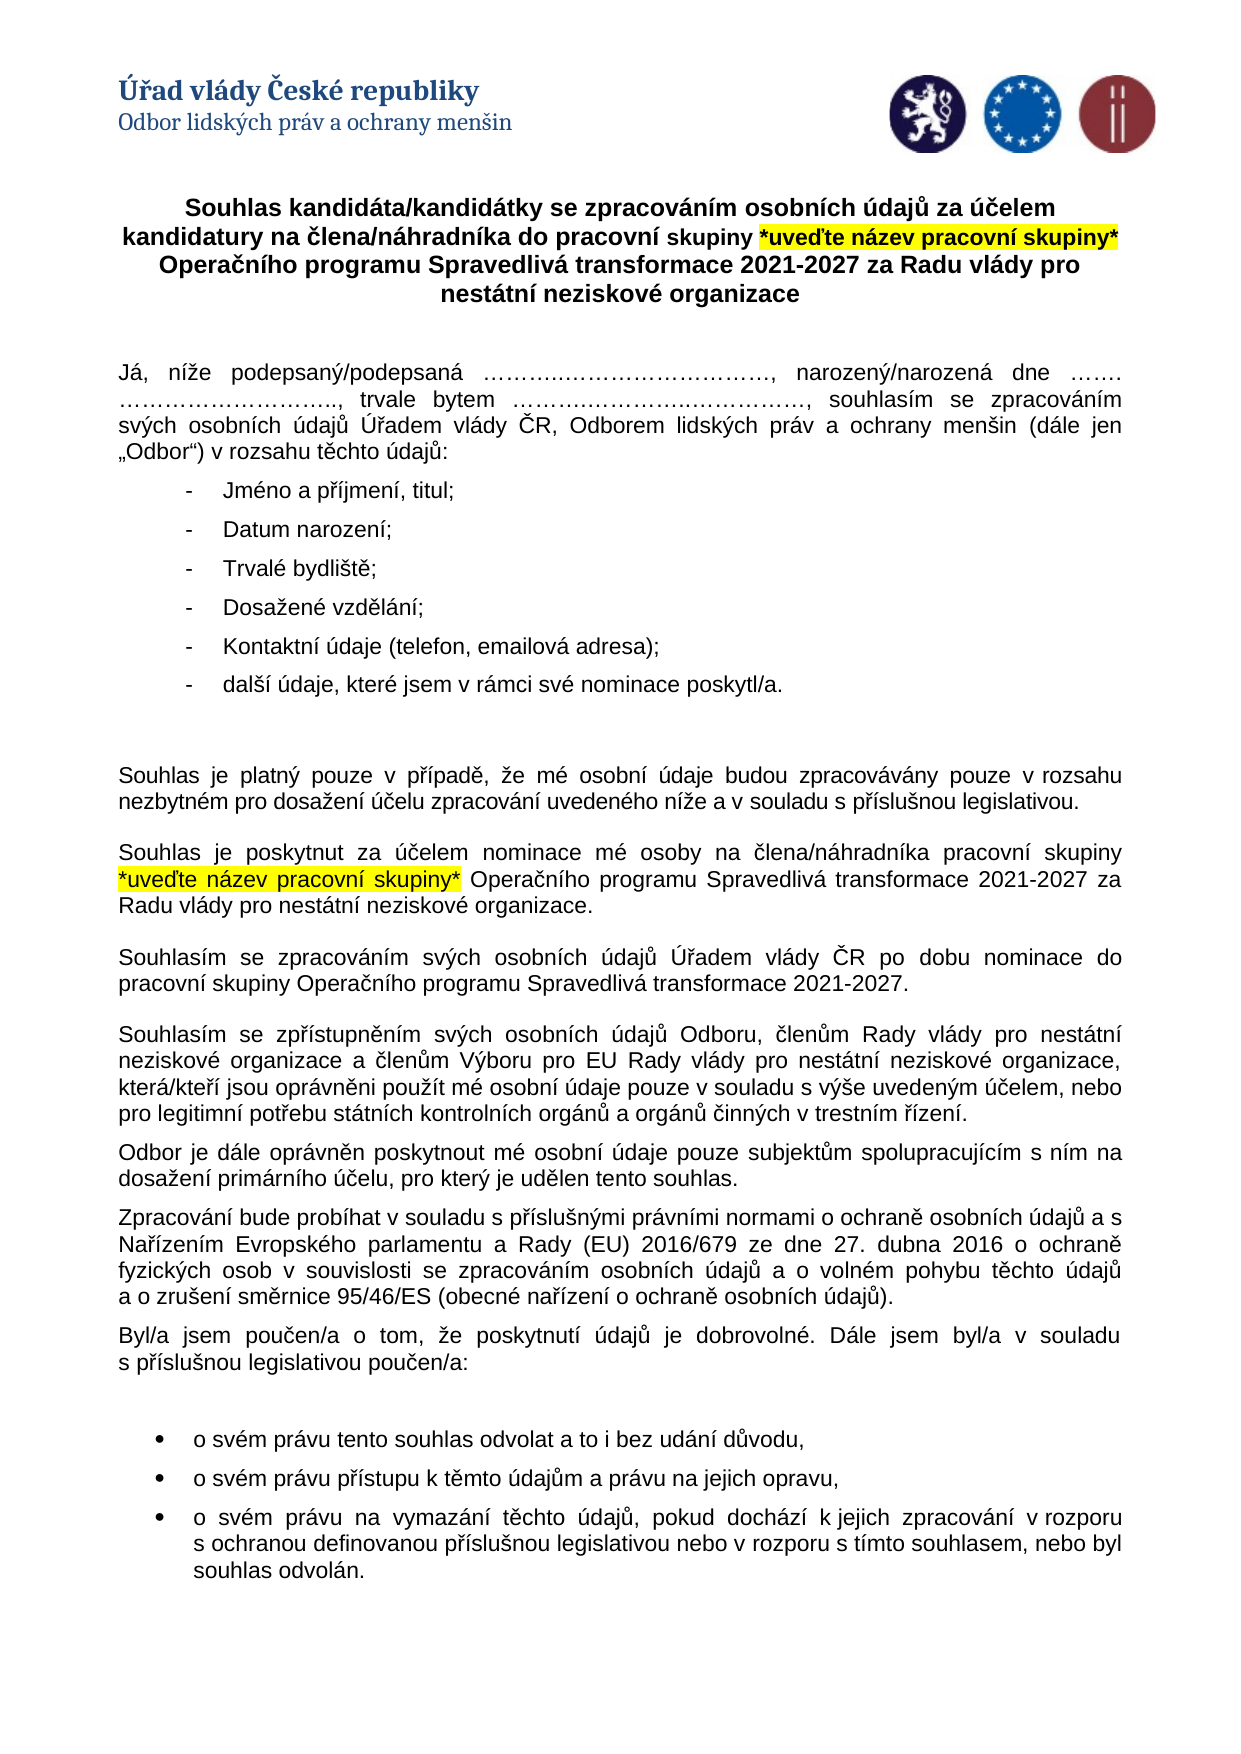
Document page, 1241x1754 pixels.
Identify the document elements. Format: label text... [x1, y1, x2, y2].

text Já, níže podepsaný/podepsaná ………..………………………, narozený/narozená dne …….……………………….., trvale bytem ……….…………..……………, souhlasím se zpracováním svých osobních údajů Úřadem vlády ČR, Odborem lidských práv a ochrany menšin (dále jen „Odbor“) v rozsahu těchto údajů: [118, 359, 1122, 465]
list další údaje, které jsem v rámci své nominace poskytl/a. [185, 671, 1122, 698]
list o svém právu tento souhlas odvolat a to i bez udání důvodu, [156, 1426, 1122, 1453]
text Souhlas je poskytnut za účelem nominace mé osoby na člena/náhradníka pracovní skupiny *uveďte název pracovní skupiny* Operačního programu Spravedlivá transformace 2021-2027 za Radu vlády pro nestátní neziskové organizace. [118, 839, 1122, 918]
text Souhlasím se zpracováním svých osobních údajů Úřadem vlády ČR po dobu nominace do pracovní skupiny Operačního programu Spravedlivá transformace 2021-2027. [118, 943, 1122, 996]
text Souhlas je platný pouze v případě, že mé osobní údaje budou zpracovávány pouze v rozsahu nezbytném pro dosažení účelu zpracování uvedeného níže a v souladu s příslušnou legislativou. [118, 762, 1122, 814]
list Datum narození; [185, 516, 1122, 542]
list o svém právu na vymazání těchto údajů, pokud dochází k jejich zpracování v rozporu s ochranou definovanou příslušnou legislativou nebo v rozporu s tímto souhlasem, nebo byl souhlas odvolán. [156, 1504, 1122, 1583]
list Jméno a příjmení, titul; [185, 477, 1122, 503]
list Trvalé bydliště; [185, 555, 1122, 581]
text Byl/a jsem poučen/a o tom, že poskytnutí údajů je dobrovolné. Dále jsem byl/a v souladu s příslušnou legislativou poučen/a: [118, 1322, 1122, 1375]
picture [889, 75, 1156, 153]
list o svém právu přístupu k těmto údajům a právu na jejich opravu, [156, 1465, 1122, 1491]
list Dosažené vzdělání; [185, 594, 1122, 620]
text Zpracování bude probíhat v souladu s příslušnými právními normami o ochraně osobních údajů a s Nařízením Evropského parlamentu a Rady (EU) 2016/679 ze dne 27. dubna 2016 o ochraně fyzických osob v souvislosti se zpracováním osobních údajů a o volném pohybu těchto údajů a o zrušení směrnice 95/46/ES (obecné nařízení o ochraně osobních údajů). [118, 1204, 1122, 1310]
text Souhlas kandidáta/kandidátky se zpracováním osobních údajů za účelem kandidatury na člena/náhradníka do pracovní skupiny *uveďte název pracovní skupiny* Operačního programu Spravedlivá transformace 2021-2027 za Radu vlády pro nestátní neziskové organizace [118, 193, 1122, 308]
text Souhlasím se zpřístupněním svých osobních údajů Odboru, členům Rady vlády pro nestátní neziskové organizace a členům Výboru pro EU Rady vlády pro nestátní neziskové organizace, která/kteří jsou oprávněni použít mé osobní údaje pouze v souladu s výše uvedeným účelem, nebo pro legitimní potřebu státních kontrolních orgánů a orgánů činných v trestním řízení. [118, 1021, 1122, 1127]
text Odbor je dále oprávněn poskytnout mé osobní údaje pouze subjektům spolupracujícím s ním na dosažení primárního účelu, pro který je udělen tento souhlas. [118, 1139, 1122, 1192]
list Kontaktní údaje (telefon, emailová adresa); [185, 633, 1122, 659]
